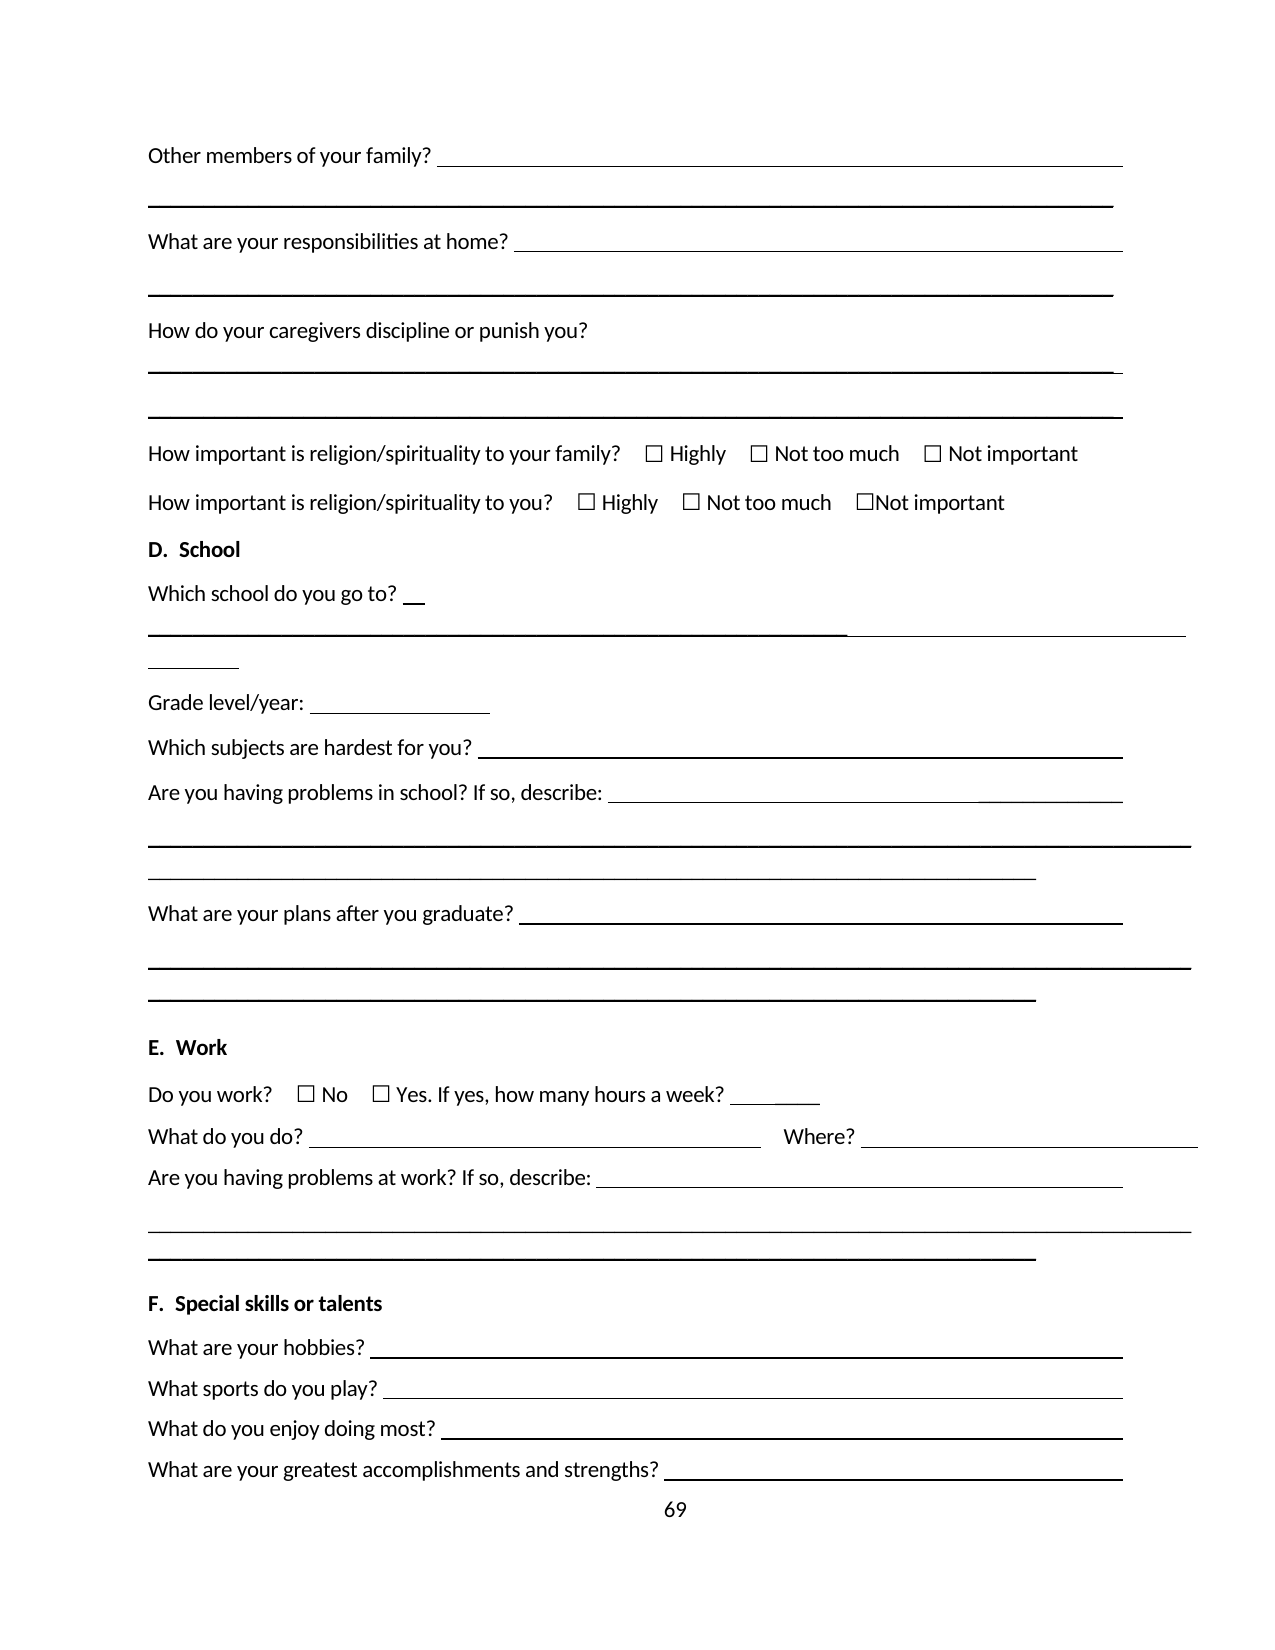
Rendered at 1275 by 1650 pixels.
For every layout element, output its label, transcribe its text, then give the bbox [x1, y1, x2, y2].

text ______________________________________________________________________________________________________________________________________________________________________________ [148, 822, 1202, 883]
text D. School [148, 535, 1202, 563]
text What are your greatest accomplishments and strengths? [148, 1455, 1202, 1483]
text ______________________________________________________________________________________________________________________________________________________________________________ [148, 944, 1202, 1004]
text Which subjects are hardest for you? [148, 733, 1202, 761]
text What do you enjoy doing most? [148, 1414, 1202, 1442]
text What are your responsibilities at home? [148, 227, 1202, 255]
text Grade level/year: [148, 688, 1202, 716]
text How important is religion/spirituality to you? Highly Not too much Not important [148, 486, 1202, 517]
text Other members of your family? [148, 142, 1202, 170]
text Which school do you go to? _______________________________________________________________ [148, 579, 1202, 672]
text How do your caregivers discipline or punish you? _______________________________________________________________________________________ [148, 316, 1202, 376]
text E. Work [148, 1033, 1202, 1061]
text ______________________________________________________________________________________________________________________________________________________________________________ [148, 1208, 1202, 1264]
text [148, 182, 1202, 210]
text Do you work? No Yes. If yes, how many hours a week? ____ [148, 1078, 1202, 1109]
text _______________________________________________________________________________________ [148, 272, 1202, 299]
text Are you having problems in school? If so, describe: _____________ [148, 778, 1202, 806]
text What are your hobbies? [148, 1333, 1202, 1361]
text What sports do you play? [148, 1374, 1202, 1402]
text _______________________________________________________________________________________ [148, 393, 1202, 421]
text What do you do? Where? [148, 1122, 1202, 1150]
text Are you having problems at work? If so, describe: [148, 1163, 1202, 1191]
text How important is religion/spirituality to your family? Highly Not too much Not important [148, 438, 1202, 469]
text F. Special skills or talents [148, 1289, 1202, 1317]
text What are your plans after you graduate? [148, 899, 1202, 927]
